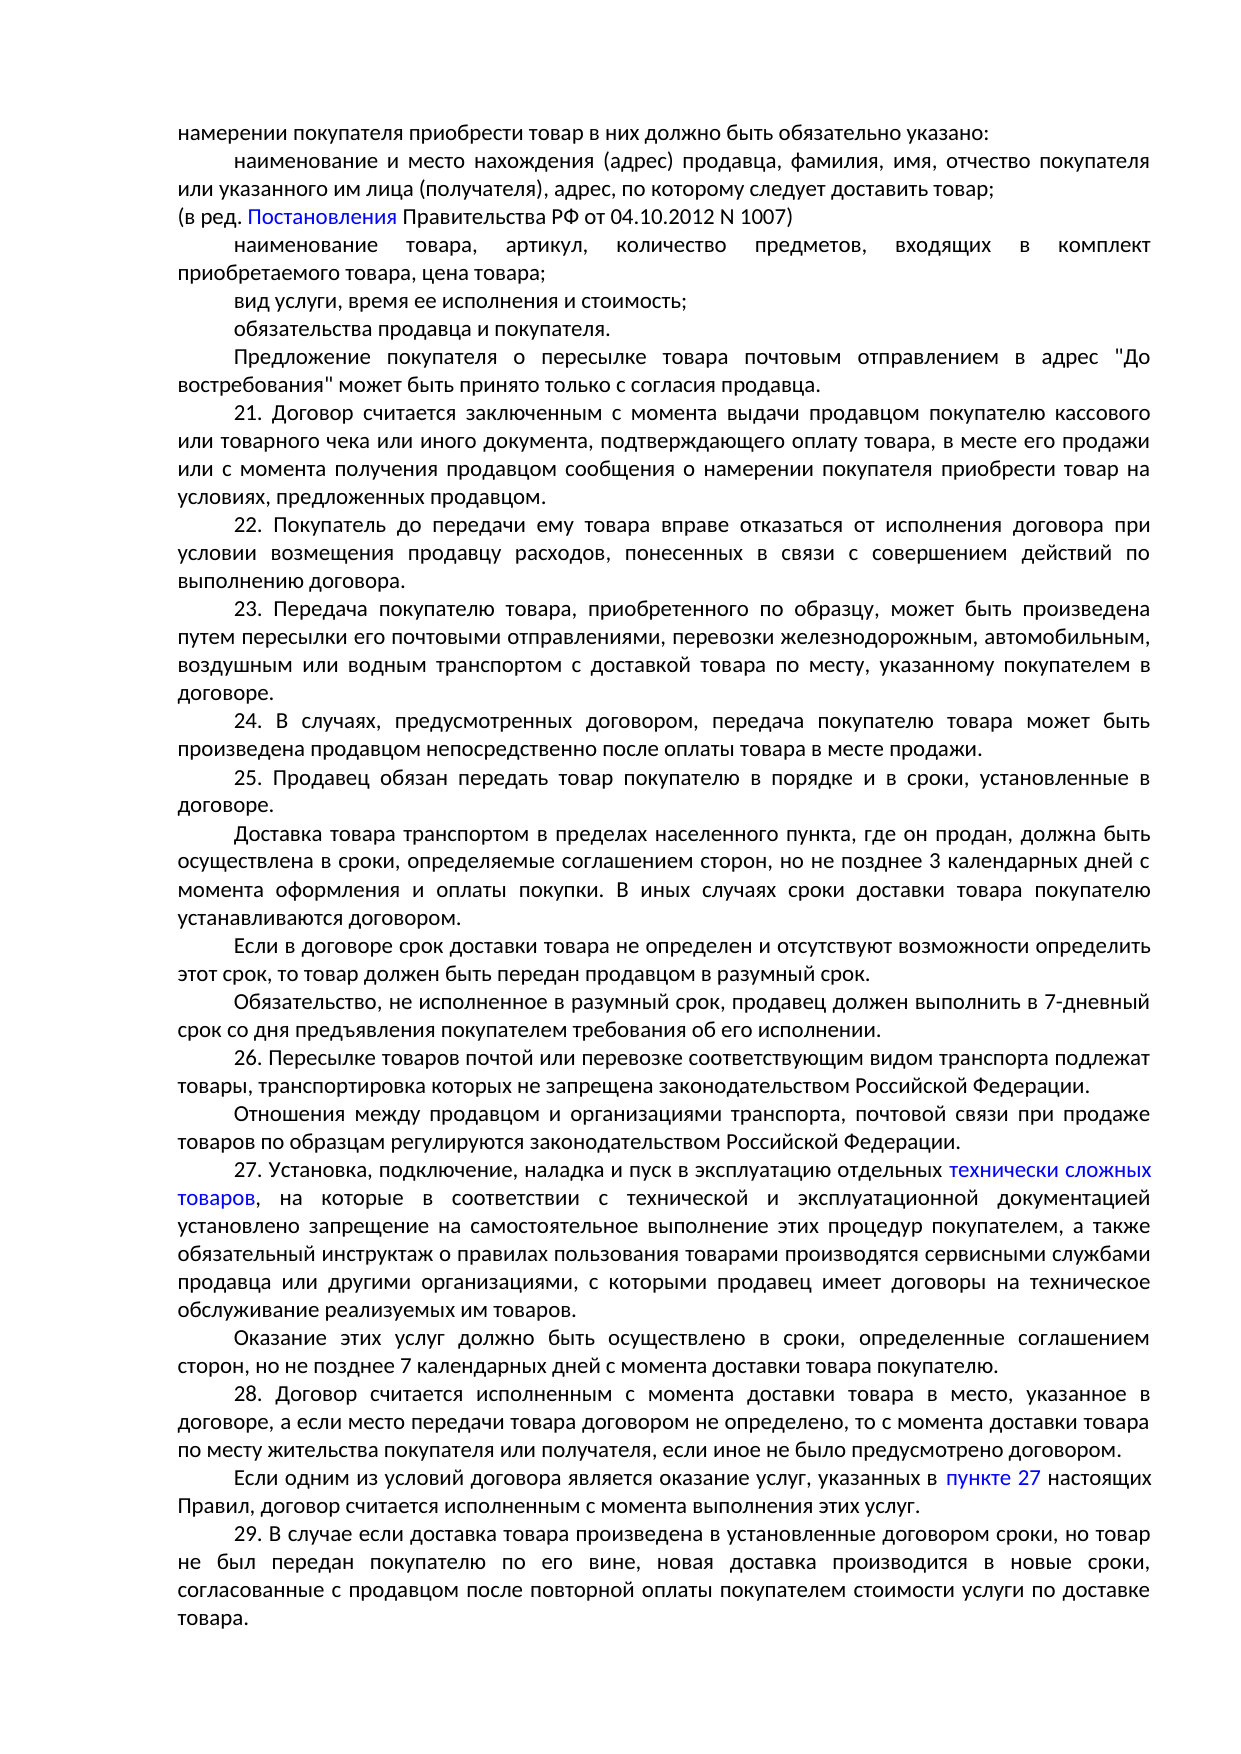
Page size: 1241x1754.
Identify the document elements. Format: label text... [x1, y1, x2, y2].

text наименование и место нахождения (адрес) продавца, фамилия, имя, отчество покупателя или указанного им лица (получателя), адрес, по которому следует доставить товар; [177, 146, 1152, 202]
text 24. В случаях, предусмотренных договором, передача покупателю товара может быть произведена продавцом непосредственно после оплаты товара в месте продажи. [177, 707, 1152, 763]
text Предложение покупателя о пересылке товара почтовым отправлением в адрес "До востребования" может быть принято только с согласия продавца. [177, 342, 1152, 398]
text обязательства продавца и покупателя. [177, 314, 1152, 342]
text Если в договоре срок доставки товара не определен и отсутствуют возможности определить этот срок, то товар должен быть передан продавцом в разумный срок. [177, 931, 1152, 987]
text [177, 118, 1152, 146]
text 23. Передача покупателю товара, приобретенного по образцу, может быть произведена путем пересылки его почтовыми отправлениями, перевозки железнодорожным, автомобильным, воздушным или водным транспортом с доставкой товара по месту, указанному покупателем в договоре. [177, 594, 1152, 707]
text 21. Договор считается заключенным с момента выдачи продавцом покупателю кассового или товарного чека или иного документа, подтверждающего оплату товара, в месте его продажи или с момента получения продавцом сообщения о намерении покупателя приобрести товар на условиях, предложенных продавцом. [177, 398, 1152, 510]
text 27. Установка, подключение, наладка и пуск в эксплуатацию отдельных технически сложных товаров, на которые в соответствии с технической и эксплуатационной документацией установлено запрещение на самостоятельное выполнение этих процедур покупателем, а также обязательный инструктаж о правилах пользования товарами производятся сервисными службами продавца или другими организациями, с которыми продавец имеет договоры на техническое обслуживание реализуемых им товаров. [177, 1155, 1152, 1323]
text вид услуги, время ее исполнения и стоимость; [177, 286, 1152, 314]
text Обязательство, не исполненное в разумный срок, продавец должен выполнить в 7-дневный срок со дня предъявления покупателем требования об его исполнении. [177, 987, 1152, 1043]
text 22. Покупатель до передачи ему товара вправе отказаться от исполнения договора при условии возмещения продавцу расходов, понесенных в связи с совершением действий по выполнению договора. [177, 510, 1152, 594]
text (в ред. Постановления Правительства РФ от 04.10.2012 N 1007) [177, 202, 1152, 230]
text Если одним из условий договора является оказание услуг, указанных в пункте 27 настоящих Правил, договор считается исполненным с момента выполнения этих услуг. [177, 1463, 1152, 1519]
text 29. В случае если доставка товара произведена в установленные договором сроки, но товар не был передан покупателю по его вине, новая доставка производится в новые сроки, согласованные с продавцом после повторной оплаты покупателем стоимости услуги по доставке товара. [177, 1519, 1152, 1631]
text Оказание этих услуг должно быть осуществлено в сроки, определенные соглашением сторон, но не позднее 7 календарных дней с момента доставки товара покупателю. [177, 1323, 1152, 1379]
text Отношения между продавцом и организациями транспорта, почтовой связи при продаже товаров по образцам регулируются законодательством Российской Федерации. [177, 1099, 1152, 1155]
text 25. Продавец обязан передать товар покупателю в порядке и в сроки, установленные в договоре. [177, 763, 1152, 819]
text 26. Пересылке товаров почтой или перевозке соответствующим видом транспорта подлежат товары, транспортировка которых не запрещена законодательством Российской Федерации. [177, 1043, 1152, 1099]
text 28. Договор считается исполненным с момента доставки товара в место, указанное в договоре, а если место передачи товара договором не определено, то с момента доставки товара по месту жительства покупателя или получателя, если иное не было предусмотрено договором. [177, 1379, 1152, 1463]
text Доставка товара транспортом в пределах населенного пункта, где он продан, должна быть осуществлена в сроки, определяемые соглашением сторон, но не позднее 3 календарных дней с момента оформления и оплаты покупки. В иных случаях сроки доставки товара покупателю устанавливаются договором. [177, 819, 1152, 931]
text наименование товара, артикул, количество предметов, входящих в комплект приобретаемого товара, цена товара; [177, 230, 1152, 286]
